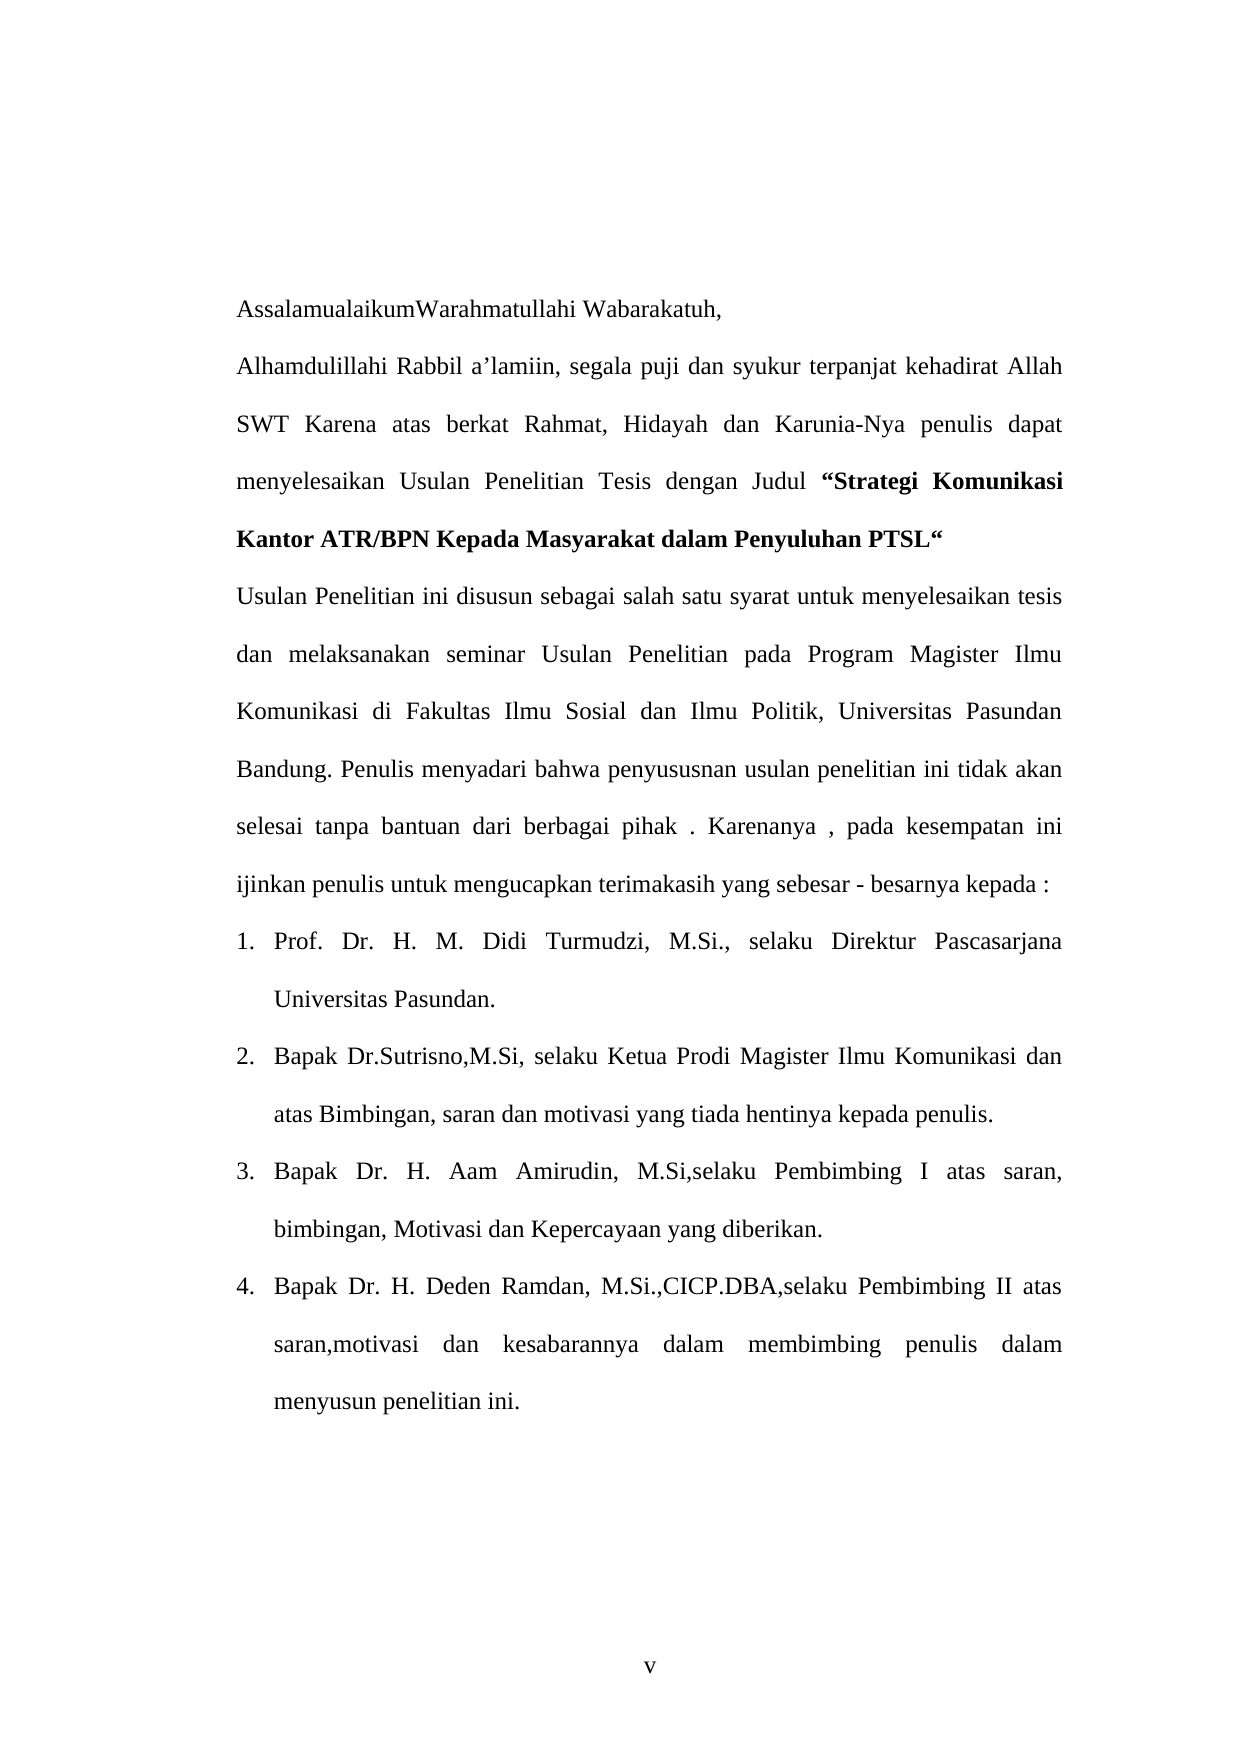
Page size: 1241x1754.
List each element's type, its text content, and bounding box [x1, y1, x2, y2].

list Prof. Dr. H. M. Didi Turmudzi, M.Si., selaku Direktur Pascasarjana Universitas Pasundan. [236, 926, 1063, 1012]
text AssalamualaikumWarahmatullahi Wabarakatuh, [236, 294, 1063, 322]
text Alhamdulillahi Rabbil a’lamiin, segala puji dan syukur terpanjat kehadirat Allah SWT Karena atas berkat Rahmat, Hidayah dan Karunia-Nya penulis dapat menyelesaikan Usulan Penelitian Tesis dengan Judul “Strategi Komunikasi Kantor ATR/BPN Kepada Masyarakat dalam Penyuluhan PTSL“ [236, 351, 1063, 552]
list Bapak Dr.Sutrisno,M.Si, selaku Ketua Prodi Magister Ilmu Komunikasi dan atas Bimbingan, saran dan motivasi yang tiada hentinya kepada penulis. [236, 1041, 1063, 1127]
list Bapak Dr. H. Aam Amirudin, M.Si,selaku Pembimbing I atas saran, bimbingan, Motivasi dan Kepercayaan yang diberikan. [236, 1156, 1063, 1242]
text Usulan Penelitian ini disusun sebagai salah satu syarat untuk menyelesaikan tesis dan melaksanakan seminar Usulan Penelitian pada Program Magister Ilmu Komunikasi di Fakultas Ilmu Sosial dan Ilmu Politik, Universitas Pasundan Bandung. Penulis menyadari bahwa penyususnan usulan penelitian ini tidak akan selesai tanpa bantuan dari berbagai pihak . Karenanya , pada kesempatan ini ijinkan penulis untuk mengucapkan terimakasih yang sebesar - besarnya kepada : [236, 581, 1063, 897]
list Bapak Dr. H. Deden Ramdan, M.Si.,CICP.DBA,selaku Pembimbing II atas saran,motivasi dan kesabarannya dalam membimbing penulis dalam menyusun penelitian ini. [236, 1271, 1063, 1415]
